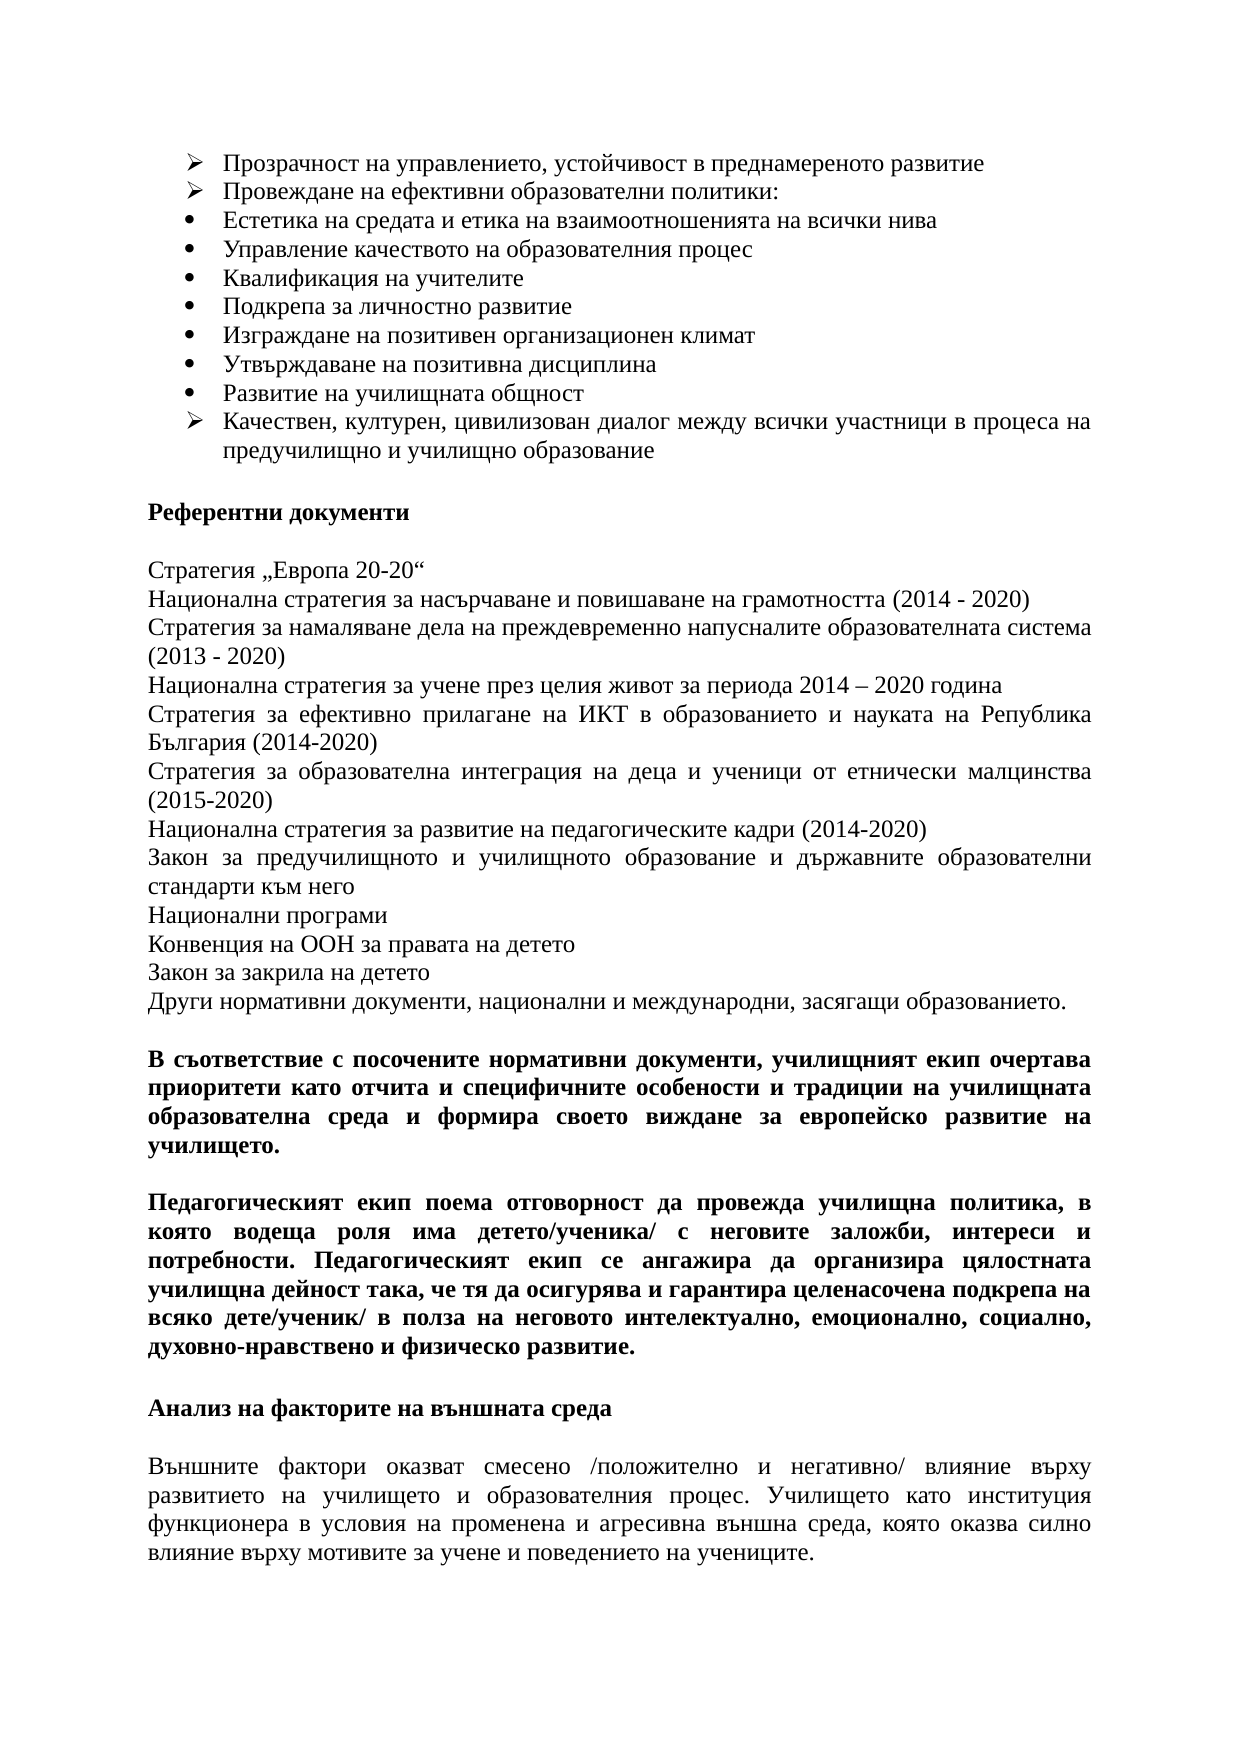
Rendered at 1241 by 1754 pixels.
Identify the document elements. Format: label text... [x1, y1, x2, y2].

text Външните фактори оказват смесено /положително и негативно/ влияние върху развитието на училището и образователния процес. Училището като институция функционера в условия на променена и агресивна външна среда, която оказва силно влияние върху мотивите за учене и поведението на учениците. [148, 1451, 1092, 1566]
list Прозрачност на управлението, устойчивост в преднамереното развитие [185, 148, 1092, 176]
text Закон за предучилищното и училищното образование и държавните образователни стандарти към него [148, 842, 1092, 900]
text Стратегия „Европа 20-20“ [148, 555, 1092, 584]
list Изграждане на позитивен организационен климат [185, 320, 1092, 349]
text Стратегия за намаляване дела на преждевременно напусналите образователната система (2013 - 2020) [148, 612, 1092, 670]
text Национална стратегия за учене през целия живот за периода 2014 – 2020 година [148, 670, 1092, 699]
text Други нормативни документи, национални и международни, засягащи образованието. [148, 986, 1092, 1015]
list Управление качеството на образователния процес [185, 234, 1092, 263]
text В съответствие с посочените нормативни документи, училищният екип очертава приоритети като отчита и специфичните особености и традиции на училищната образователна среда и формира своето виждане за европейско развитие на училището. [148, 1044, 1092, 1159]
text Конвенция на ООН за правата на детето [148, 929, 1092, 957]
text Анализ на факторите на външната среда [148, 1393, 1092, 1422]
list Естетика на средата и етика на взаимоотношенията на всички нива [185, 205, 1092, 234]
text Стратегия за ефективно прилагане на ИКТ в образованието и науката на Република България (2014-2020) [148, 699, 1092, 756]
text Закон за закрила на детето [148, 957, 1092, 986]
list Качествен, културен, цивилизован диалог между всички участници в процеса на предучилищно и училищно образование [185, 406, 1092, 464]
list Развитие на училищната общност [185, 378, 1092, 406]
text Референтни документи [148, 497, 1092, 526]
text Национална стратегия за насърчаване и повишаване на грамотността (2014 - 2020) [148, 584, 1092, 612]
text Стратегия за образователна интеграция на деца и ученици от етнически малцинства (2015-2020) [148, 756, 1092, 814]
text Педагогическият екип поема отговорност да провежда училищна политика, в която водеща роля има детето/ученика/ с неговите заложби, интереси и потребности. Педагогическият екип се ангажира да организира цялостната училищна дейност така, че тя да осигурява и гарантира целенасочена подкрепа на всяко дете/ученик/ в полза на неговото интелектуално, емоционално, социално, духовно-нравствено и физическо развитие. [148, 1187, 1092, 1360]
list Квалификация на учителите [185, 263, 1092, 291]
list Утвърждаване на позитивна дисциплина [185, 349, 1092, 378]
text Национални програми [148, 900, 1092, 929]
list Подкрепа за личностно развитие [185, 291, 1092, 320]
text Национална стратегия за развитие на педагогическите кадри (2014-2020) [148, 814, 1092, 842]
list Провеждане на ефективни образователни политики: [185, 176, 1092, 205]
